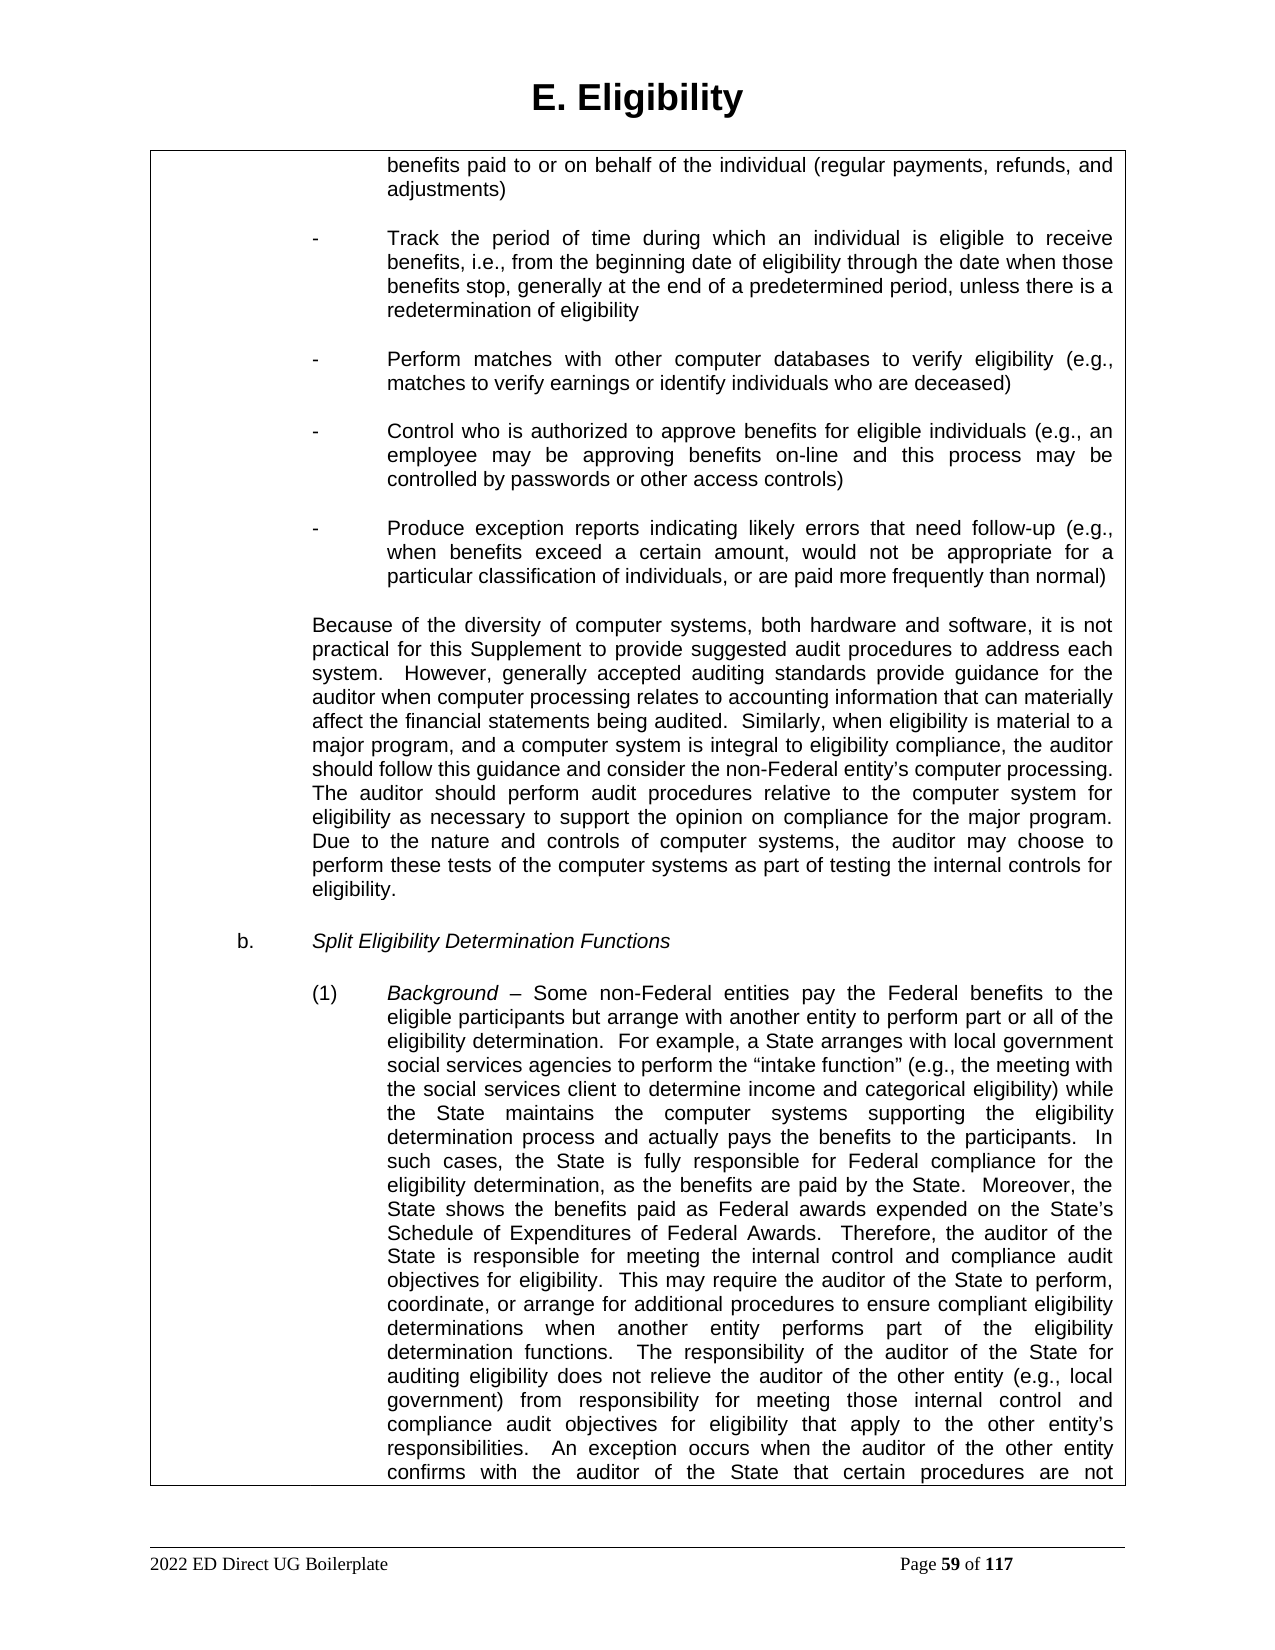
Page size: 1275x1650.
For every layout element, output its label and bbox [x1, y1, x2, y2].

table_cell [151, 151, 1125, 1485]
